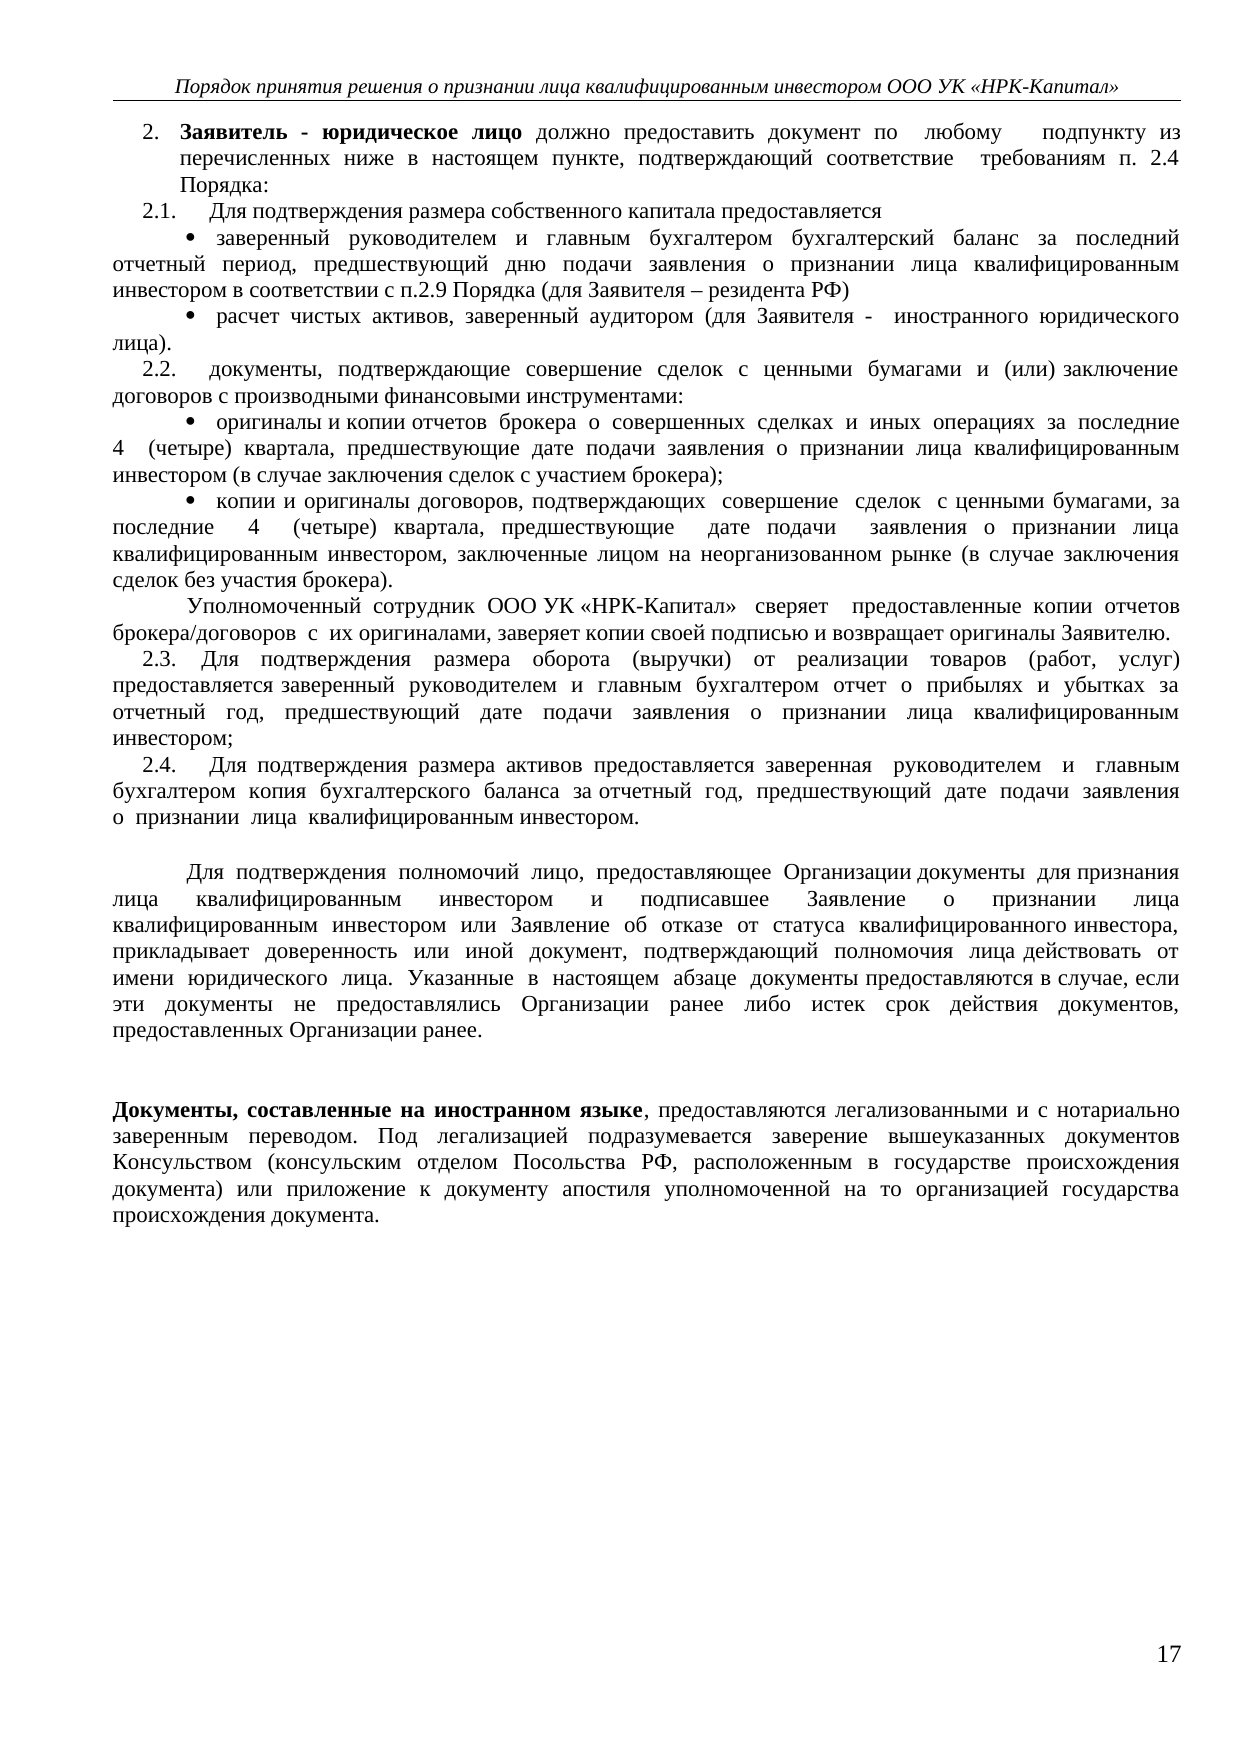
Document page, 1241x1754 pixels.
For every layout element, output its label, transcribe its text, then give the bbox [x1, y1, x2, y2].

list расчет чистых активов, заверенный аудитором (для Заявителя - иностранного юридического лица). [112, 303, 1181, 355]
list оригиналы и копии отчетов брокера о совершенных сделках и иных операциях за последние 4 (четыре) квартала, предшествующие дате подачи заявления о признании лица квалифицированным инвестором (в случае заключения сделок с участием брокера); [112, 408, 1181, 487]
list заверенный руководителем и главным бухгалтером бухгалтерский баланс за последний отчетный период, предшествующий дню подачи заявления о признании лица квалифицированным инвестором в соответствии с п.2.9 Порядка (для Заявителя – резидента РФ) [112, 223, 1181, 303]
text Для подтверждения полномочий лицо, предоставляющее Организации документы для признания лица квалифицированным инвестором и подписавшее Заявление о признании лица квалифицированным инвестором или Заявление об отказе от статуса квалифицированного инвестора, прикладывает доверенность или иной документ, подтверждающий полномочия лица действовать от имени юридического лица. Указанные в настоящем абзаце документы предоставляются в случае, если эти документы не предоставлялись Организации ранее либо истек срок действия документов, предоставленных Организации ранее. [112, 858, 1181, 1043]
list документы, подтверждающие совершение сделок с ценными бумагами и (или) заключение договоров с производными финансовыми инструментами: [112, 355, 1181, 408]
list Заявитель - юридическое лицо должно предоставить документ по любому подпункту из перечисленных ниже в настоящем пункте, подтверждающий соответствие требованиям п. 2.4 Порядка: [142, 118, 1181, 197]
list Для подтверждения размера активов предоставляется заверенная руководителем и главным бухгалтером копия бухгалтерского баланса за отчетный год, предшествующий дате подачи заявления о признании лица квалифицированным инвестором. [112, 751, 1181, 830]
list Для подтверждения размера оборота (выручки) от реализации товаров (работ, услуг) предоставляется заверенный руководителем и главным бухгалтером отчет о прибылях и убытках за отчетный год, предшествующий дате подачи заявления о признании лица квалифицированным инвестором; [112, 645, 1181, 751]
text Уполномоченный сотрудник ООО УК «НРК-Капитал» сверяет предоставленные копии отчетов брокера/договоров с их оригиналами, заверяет копии своей подписью и возвращает оригиналы Заявителю. [112, 592, 1181, 645]
list Для подтверждения размера собственного капитала предоставляется [112, 197, 1181, 223]
list копии и оригиналы договоров, подтверждающих совершение сделок с ценными бумагами, за последние 4 (четыре) квартала, предшествующие дате подачи заявления о признании лица квалифицированным инвестором, заключенные лицом на неорганизованном рынке (в случае заключения сделок без участия брокера). [112, 487, 1181, 592]
text Документы, составленные на иностранном языке, предоставляются легализованными и с нотариально заверенным переводом. Под легализацией подразумевается заверение вышеуказанных документов Консульством (консульским отделом Посольства РФ, расположенным в государстве происхождения документа) или приложение к документу апостиля уполномоченной на то организацией государства происхождения документа. [112, 1096, 1181, 1227]
